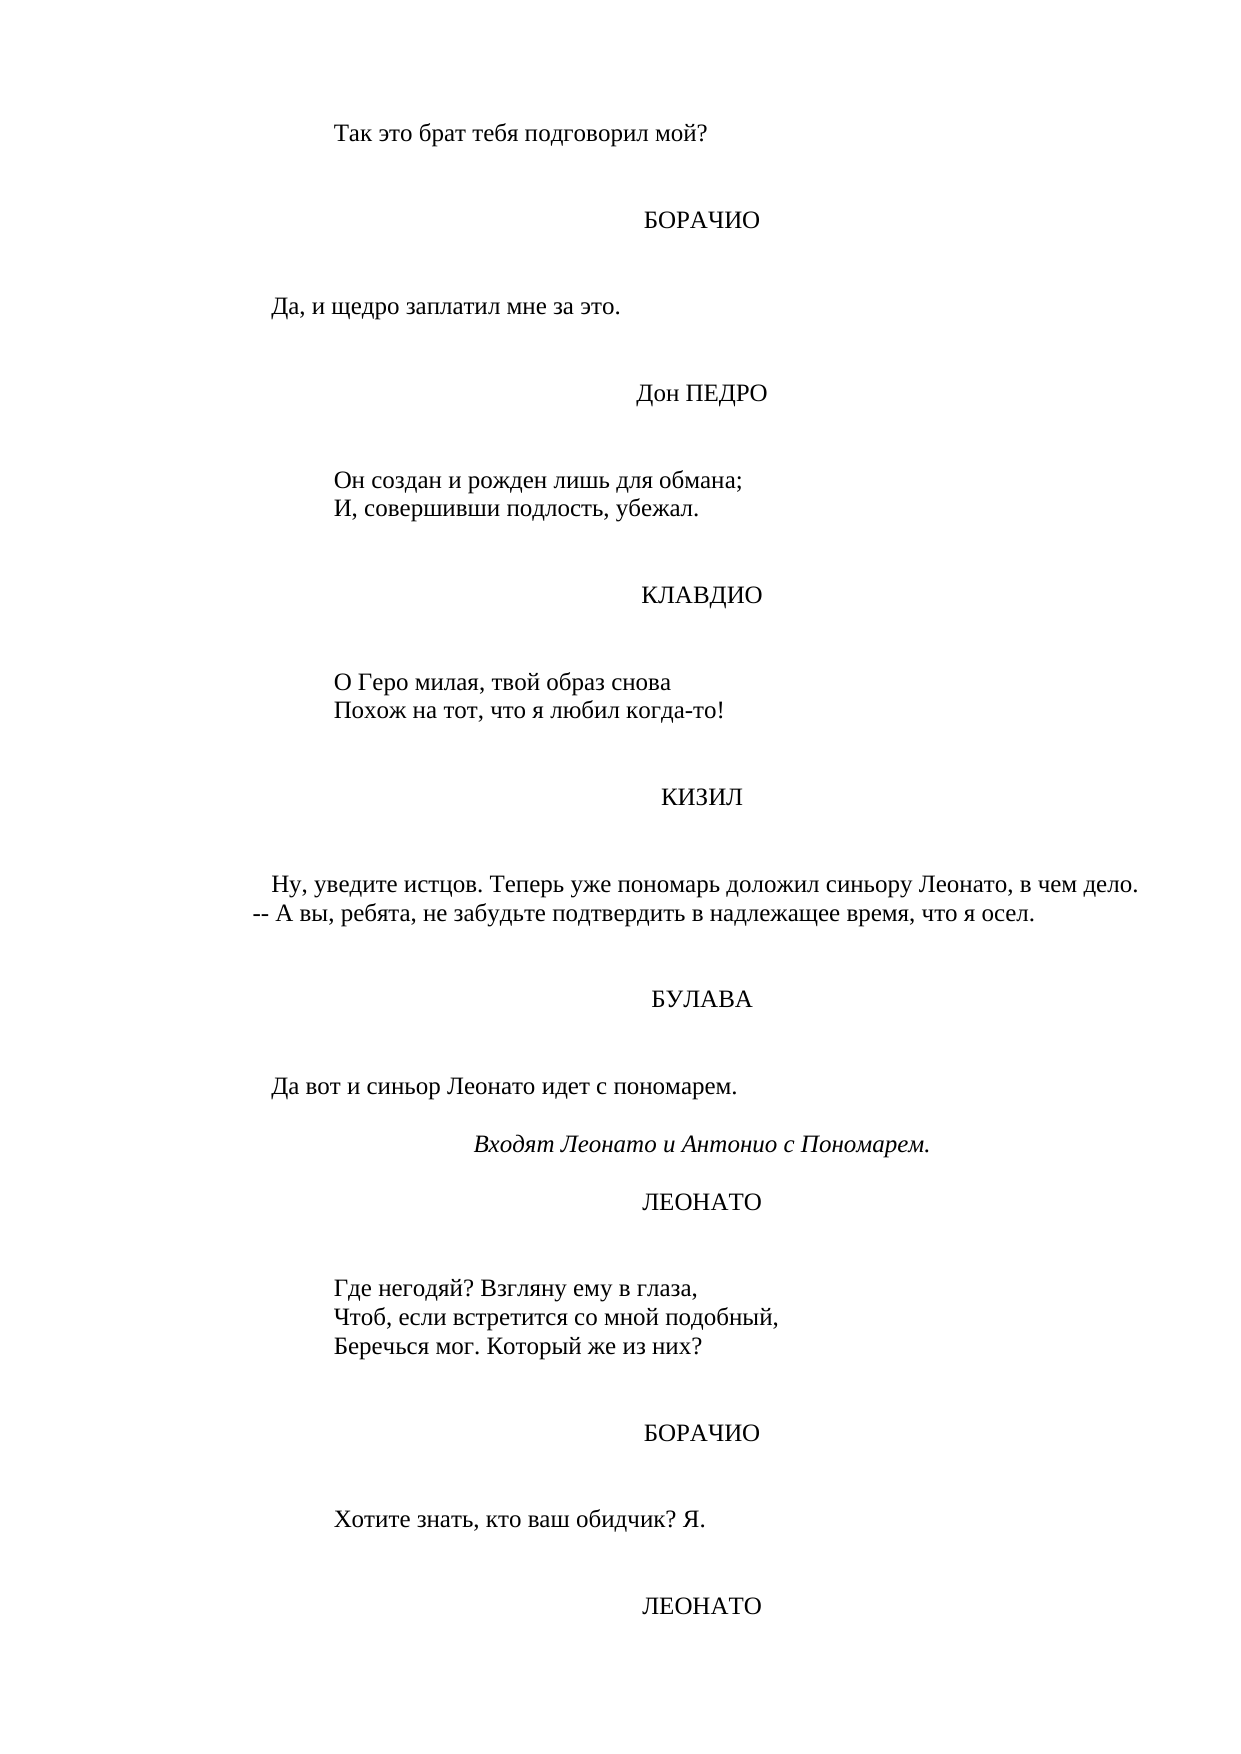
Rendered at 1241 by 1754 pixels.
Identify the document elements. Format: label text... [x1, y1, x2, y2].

text И, совершивши подлость, убежал. [252, 493, 1152, 522]
text Он создан и рожден лишь для обмана; [252, 465, 1152, 493]
text Так это брат тебя подговорил мой? [252, 118, 1152, 147]
text БУЛАВА [252, 984, 1152, 1013]
text О Геро милая, твой образ снова [252, 667, 1152, 696]
text Похож на тот, что я любил когда-то! [252, 696, 1152, 724]
text Да вот и синьор Леонато идет с пономарем. [252, 1071, 1152, 1100]
text Да, и щедро заплатил мне за это. [252, 291, 1152, 320]
text КИЗИЛ [252, 782, 1152, 811]
text Хотите знать, кто ваш обидчик? Я. [252, 1504, 1152, 1533]
text ЛЕОНАТО [252, 1591, 1152, 1620]
text ЛЕОНАТО [252, 1187, 1152, 1216]
text Дон ПЕДРО [252, 378, 1152, 407]
text КЛАВДИО [252, 580, 1152, 609]
text Беречься мог. Который же из них? [252, 1331, 1152, 1360]
text Ну, уведите истцов. Теперь уже пономарь доложил синьору Леонато, в чем дело. -- А вы, ребята, не забудьте подтвердить в надлежащее время, что я осел. [252, 869, 1152, 926]
text БОРАЧИО [252, 205, 1152, 233]
text Где негодяй? Взгляну ему в глаза, [252, 1273, 1152, 1302]
text БОРАЧИО [252, 1418, 1152, 1446]
text Входят Леонато и Антонио с Пономарем. [252, 1129, 1152, 1158]
text Чтоб, если встретится со мной подобный, [252, 1302, 1152, 1331]
